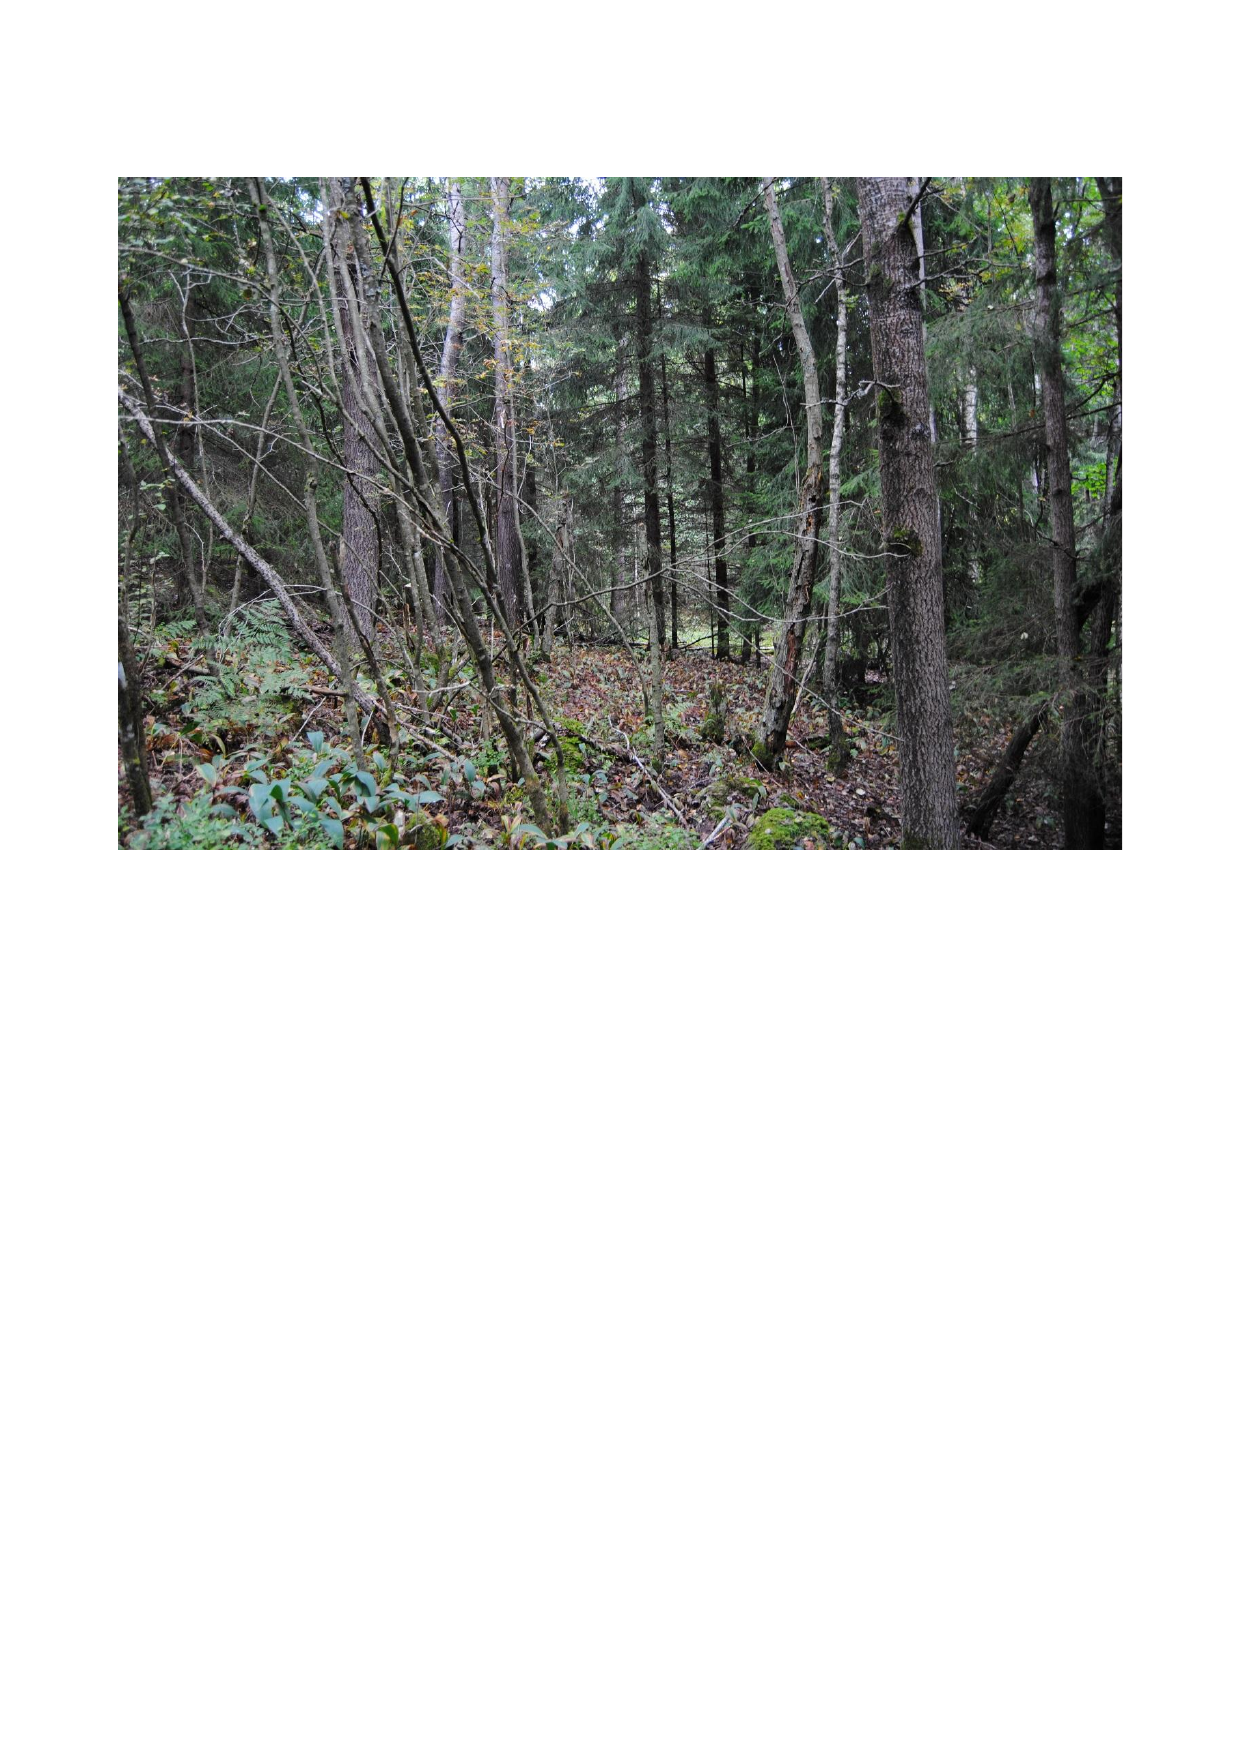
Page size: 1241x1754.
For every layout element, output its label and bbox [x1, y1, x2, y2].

picture [118, 177, 1123, 850]
